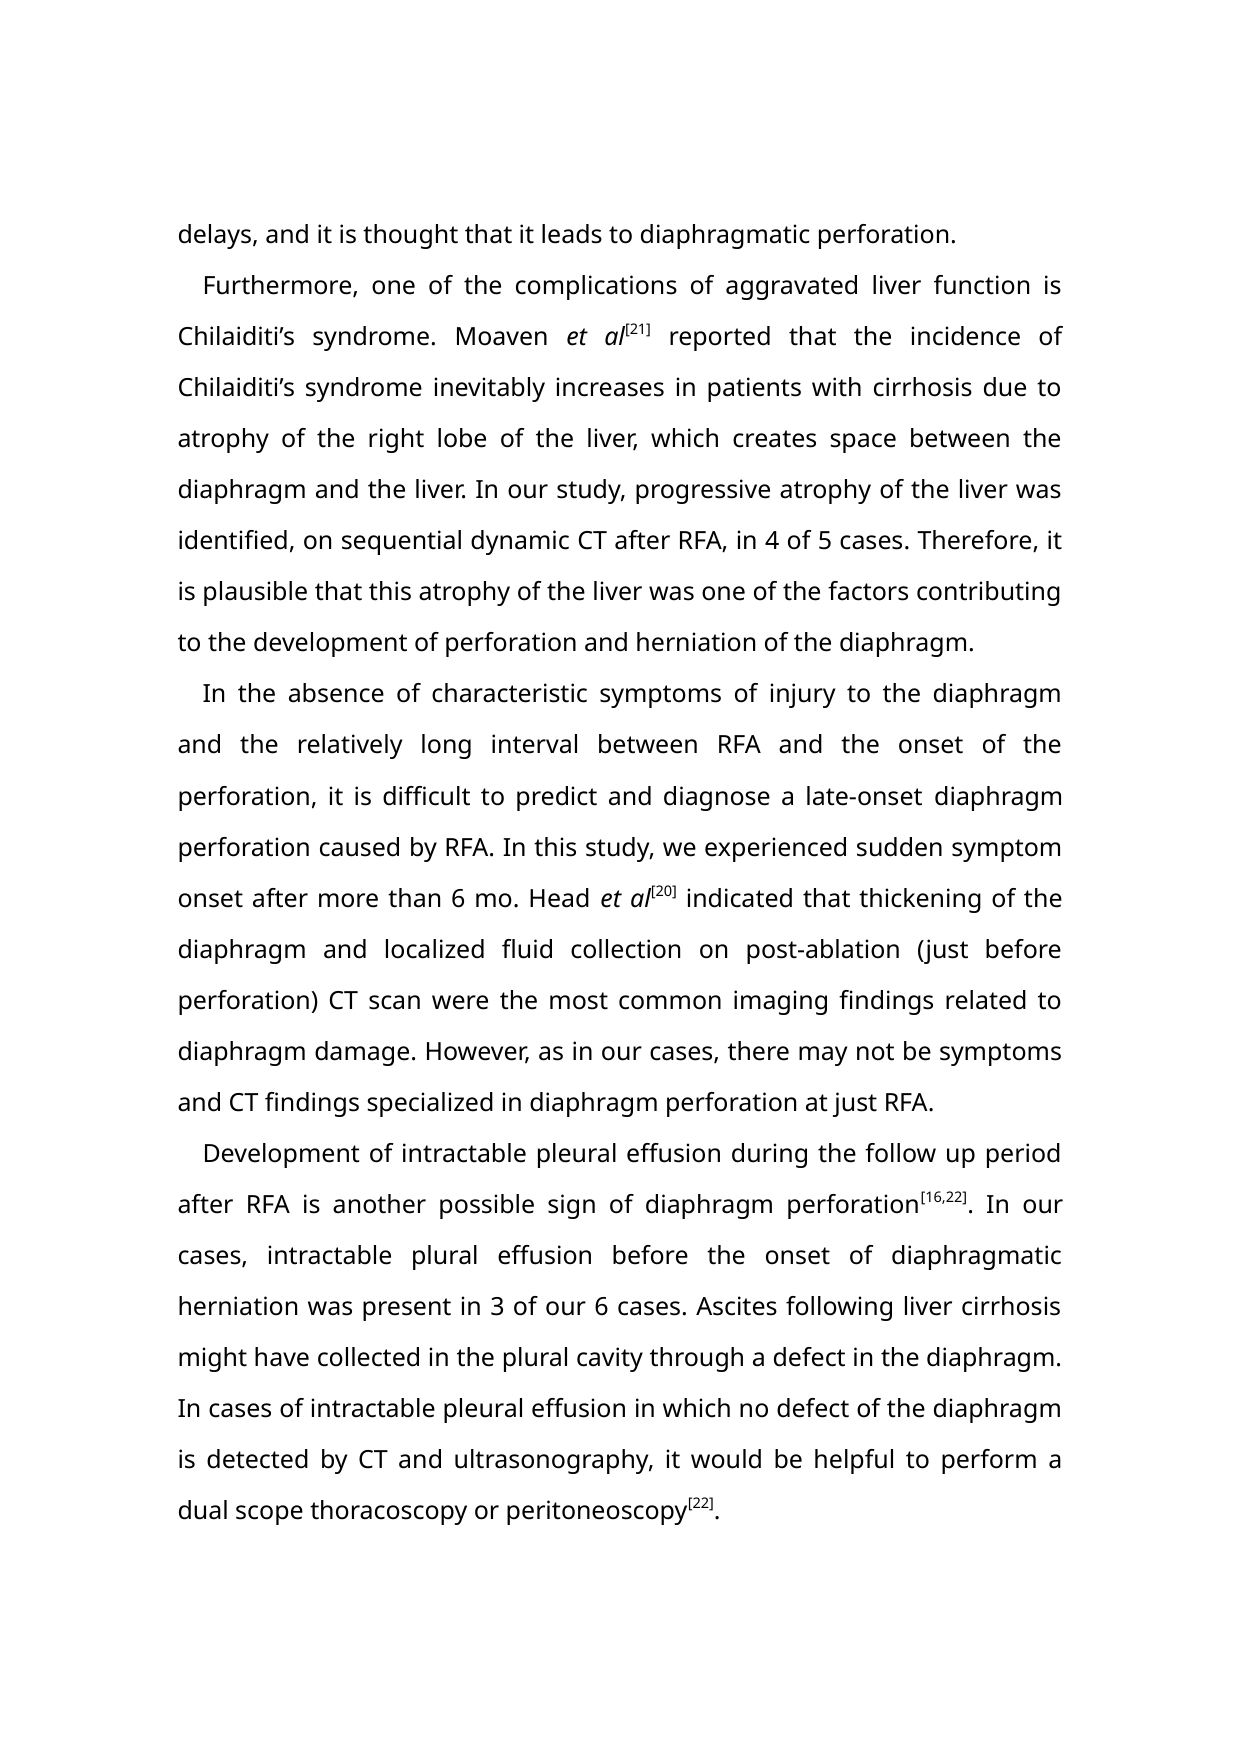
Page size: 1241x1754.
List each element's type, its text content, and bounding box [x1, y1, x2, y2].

text In the absence of characteristic symptoms of injury to the diaphragm and the relatively long interval between RFA and the onset of the perforation, it is difficult to predict and diagnose a late-onset diaphragm perforation caused by RFA. In this study, we experienced sudden symptom onset after more than 6 mo. Head et al[20] indicated that thickening of the diaphragm and localized fluid collection on post-ablation (just before perforation) CT scan were the most common imaging findings related to diaphragm damage. However, as in our cases, there may not be symptoms and CT findings specialized in diaphragm perforation at just RFA. [177, 676, 1063, 1118]
text Development of intractable pleural effusion during the follow up period after RFA is another possible sign of diaphragm perforation[16,22]. In our cases, intractable plural effusion before the onset of diaphragmatic herniation was present in 3 of our 6 cases. Ascites following liver cirrhosis might have collected in the plural cavity through a defect in the diaphragm. In cases of intractable pleural effusion in which no defect of the diaphragm is detected by CT and ultrasonography, it would be helpful to perform a dual scope thoracoscopy or peritoneoscopy[22]. [177, 1136, 1063, 1527]
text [177, 217, 1063, 251]
text Furthermore, one of the complications of aggravated liver function is Chilaiditi’s syndrome. Moaven et al[21] reported that the incidence of Chilaiditi’s syndrome inevitably increases in patients with cirrhosis due to atrophy of the right lobe of the liver, which creates space between the diaphragm and the liver. In our study, progressive atrophy of the liver was identified, on sequential dynamic CT after RFA, in 4 of 5 cases. Therefore, it is plausible that this atrophy of the liver was one of the factors contributing to the development of perforation and herniation of the diaphragm. [177, 268, 1063, 659]
